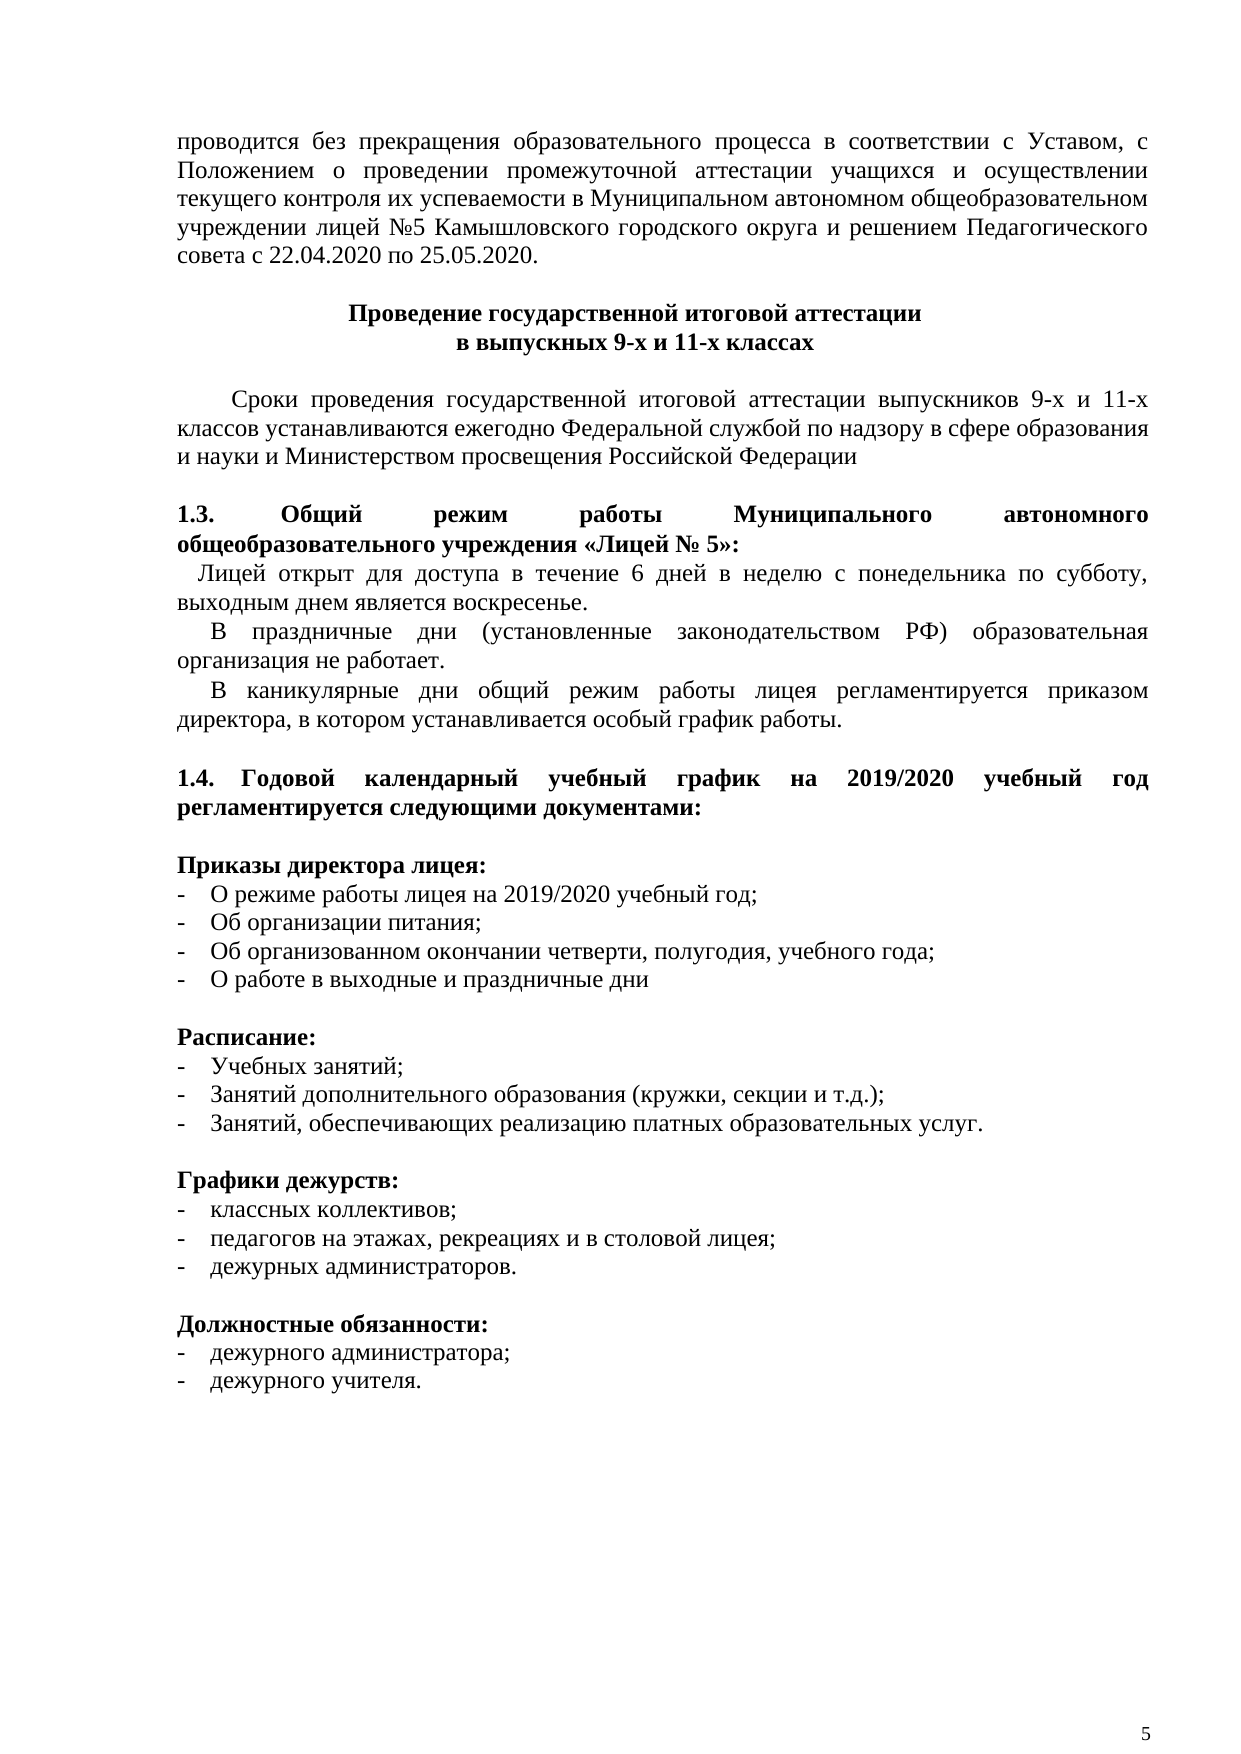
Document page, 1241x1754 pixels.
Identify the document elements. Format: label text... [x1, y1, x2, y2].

list Занятий дополнительного образования (кружки, секции и т.д.); [177, 1080, 1184, 1108]
text Сроки проведения государственной итоговой аттестации выпускников 9-х и 11-х классов устанавливаются ежегодно Федеральной службой по надзору в сфере образования и науки и Министерством просвещения Российской Федерации [177, 385, 1149, 471]
text Лицей открыт для доступа в течение 6 дней в неделю с понедельника по субботу, выходным днем является воскресенье. [177, 558, 1149, 616]
text Графики дежурств: [177, 1166, 1184, 1194]
list дежурных администраторов. [177, 1252, 1184, 1280]
list классных коллективов; [177, 1194, 1184, 1223]
list Об организации питания; [177, 908, 1184, 936]
text Проведение государственной итоговой аттестации в выпускных 9-х и 11-х классах [114, 299, 1155, 356]
text проводится без прекращения образовательного процесса в соответствии с Уставом, с Положением о проведении промежуточной аттестации учащихся и осуществлении текущего контроля их успеваемости в Муниципальном автономном общеобразовательном учреждении лицей №5 Камышловского городского округа и решением Педагогического совета с 22.04.2020 по 25.05.2020. [177, 127, 1149, 269]
list О режиме работы лицея на 2019/2020 учебный год; [177, 879, 1184, 908]
list дежурного администратора; [177, 1338, 1184, 1366]
text Расписание: [177, 1023, 1184, 1051]
list Годовой календарный учебный график на 2019/2020 учебный год регламентируется следующими документами: [177, 763, 1149, 821]
text Должностные обязанности: [177, 1310, 1184, 1338]
list О работе в выходные и праздничные дни [177, 965, 1184, 993]
list Учебных занятий; [177, 1051, 1184, 1080]
list педагогов на этажах, рекреациях и в столовой лицея; [177, 1223, 1184, 1252]
text В каникулярные дни общий режим работы лицея регламентируется приказом директора, в котором устанавливается особый график работы. [177, 675, 1149, 734]
text В праздничные дни (установленные законодательством РФ) образовательная организация не работает. [177, 616, 1149, 675]
text Приказы директора лицея: [177, 851, 1184, 879]
list Общий режим работы Муниципального автономного общеобразовательного учреждения «Лицей № 5»: [177, 499, 1149, 558]
list Занятий, обеспечивающих реализацию платных образовательных услуг. [177, 1108, 1184, 1137]
list Об организованном окончании четверти, полугодия, учебного года; [177, 936, 1184, 965]
list дежурного учителя. [177, 1366, 1184, 1394]
